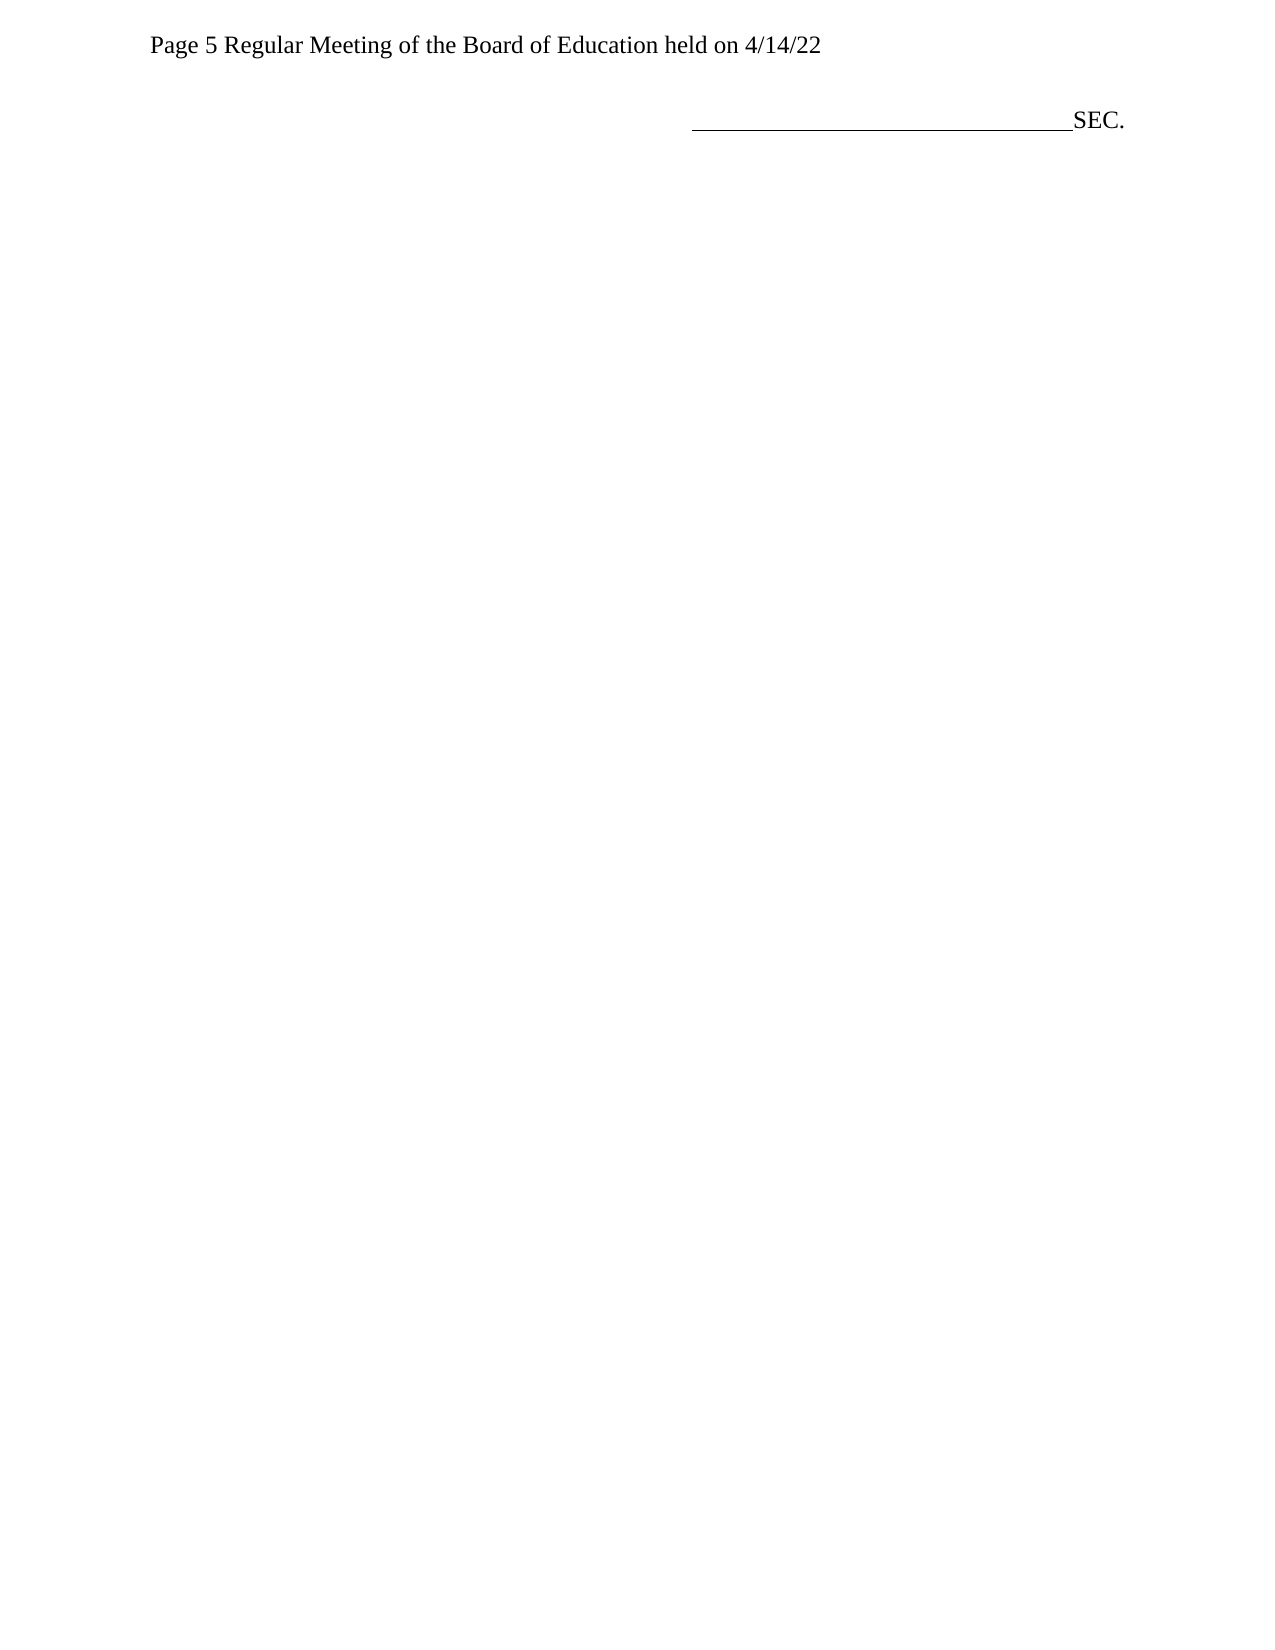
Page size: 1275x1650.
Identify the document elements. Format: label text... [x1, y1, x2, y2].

text SEC. [150, 105, 1125, 134]
